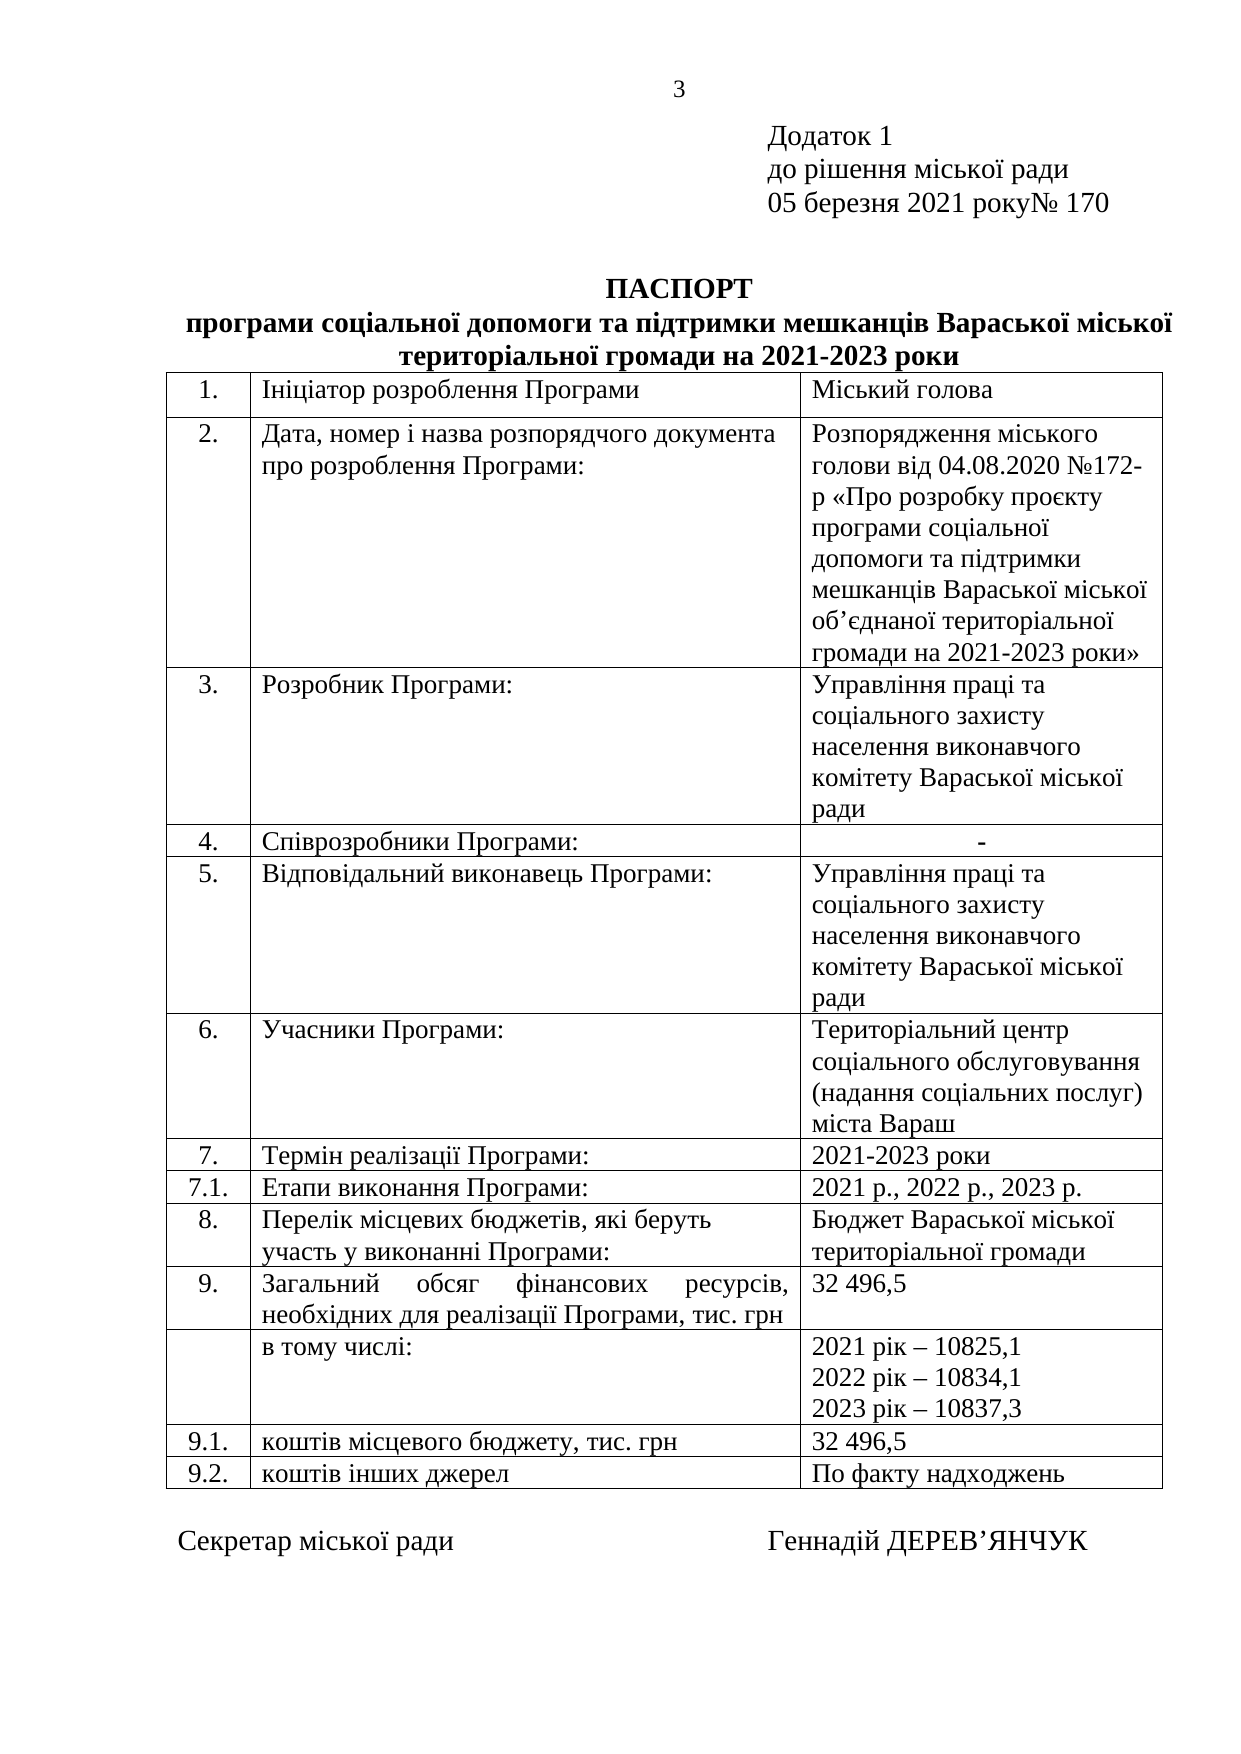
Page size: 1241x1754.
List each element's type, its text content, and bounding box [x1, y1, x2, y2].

table_cell 5. [167, 857, 250, 1012]
table_cell коштів місцевого бюджету, тис. грн [251, 1425, 800, 1456]
table_cell 2021-2023 роки [801, 1139, 1162, 1170]
table_cell 32 496,5 [801, 1425, 1162, 1456]
text до рішення міської ради [693, 152, 1181, 185]
table_header Ініціатор розроблення Програми [251, 373, 800, 417]
table_cell Загальний обсяг фінансових ресурсів, необхідних для реалізації Програми, тис. грн [251, 1267, 800, 1329]
table_cell Управління праці та соціального захисту населення виконавчого комітету Вараської міської ради [801, 668, 1162, 823]
table_cell По факту надходжень [801, 1457, 1162, 1488]
text Додаток 1 [693, 118, 1181, 152]
text ПАСПОРТ [177, 271, 1181, 305]
table_cell 8. [167, 1204, 250, 1266]
table_cell [167, 1330, 250, 1424]
table_cell Відповідальний виконавець Програми: [251, 857, 800, 1012]
table_cell Територіальний центр соціального обслуговування (надання соціальних послуг) міста Вараш [801, 1014, 1162, 1138]
text Секретар міської ради Геннадій ДЕРЕВ’ЯНЧУК [177, 1523, 1181, 1556]
table_cell 4. [167, 825, 250, 856]
table_cell - [801, 825, 1162, 856]
table_cell Співрозробники Програми: [251, 825, 800, 856]
table_cell 32 496,5 [801, 1267, 1162, 1329]
table_cell 9.2. [167, 1457, 250, 1488]
table_cell 9. [167, 1267, 250, 1329]
table_cell Перелік місцевих бюджетів, які беруть участь у виконанні Програми: [251, 1204, 800, 1266]
table_cell Бюджет Вараської міської територіальної громади [801, 1204, 1162, 1266]
table_cell 2. [167, 418, 250, 667]
table_header 1. [167, 373, 250, 417]
table_cell 6. [167, 1014, 250, 1138]
table_cell Термін реалізації Програми: [251, 1139, 800, 1170]
text програми соціальної допомоги та підтримки мешканців Вараської міської територіальної громади на 2021-2023 роки [177, 305, 1181, 372]
table_cell Розробник Програми: [251, 668, 800, 823]
table_cell Етапи виконання Програми: [251, 1171, 800, 1202]
table_cell 9.1. [167, 1425, 250, 1456]
table_cell 3. [167, 668, 250, 823]
table_cell Учасники Програми: [251, 1014, 800, 1138]
table_header Міський голова [801, 373, 1162, 417]
table_cell коштів інших джерел [251, 1457, 800, 1488]
text 05 березня 2021 року№ 170 [693, 185, 1181, 219]
table_cell 2021 р., 2022 р., 2023 р. [801, 1171, 1162, 1202]
table_cell 2021 рік – 10825,1 2022 рік – 10834,1 2023 рік – 10837,3 [801, 1330, 1162, 1424]
table_cell 7.1. [167, 1171, 250, 1202]
table_cell Дата, номер і назва розпорядчого документа про розроблення Програми: [251, 418, 800, 667]
table_cell Розпорядження міського голови від 04.08.2020 №172-р «Про розробку проєкту програми соціальної допомоги та підтримки мешканців Вараської міської об’єднаної територіальної громади на 2021-2023 роки» [801, 418, 1162, 667]
table_cell Управління праці та соціального захисту населення виконавчого комітету Вараської міської ради [801, 857, 1162, 1012]
table_cell в тому числі: [251, 1330, 800, 1424]
table_cell 7. [167, 1139, 250, 1170]
